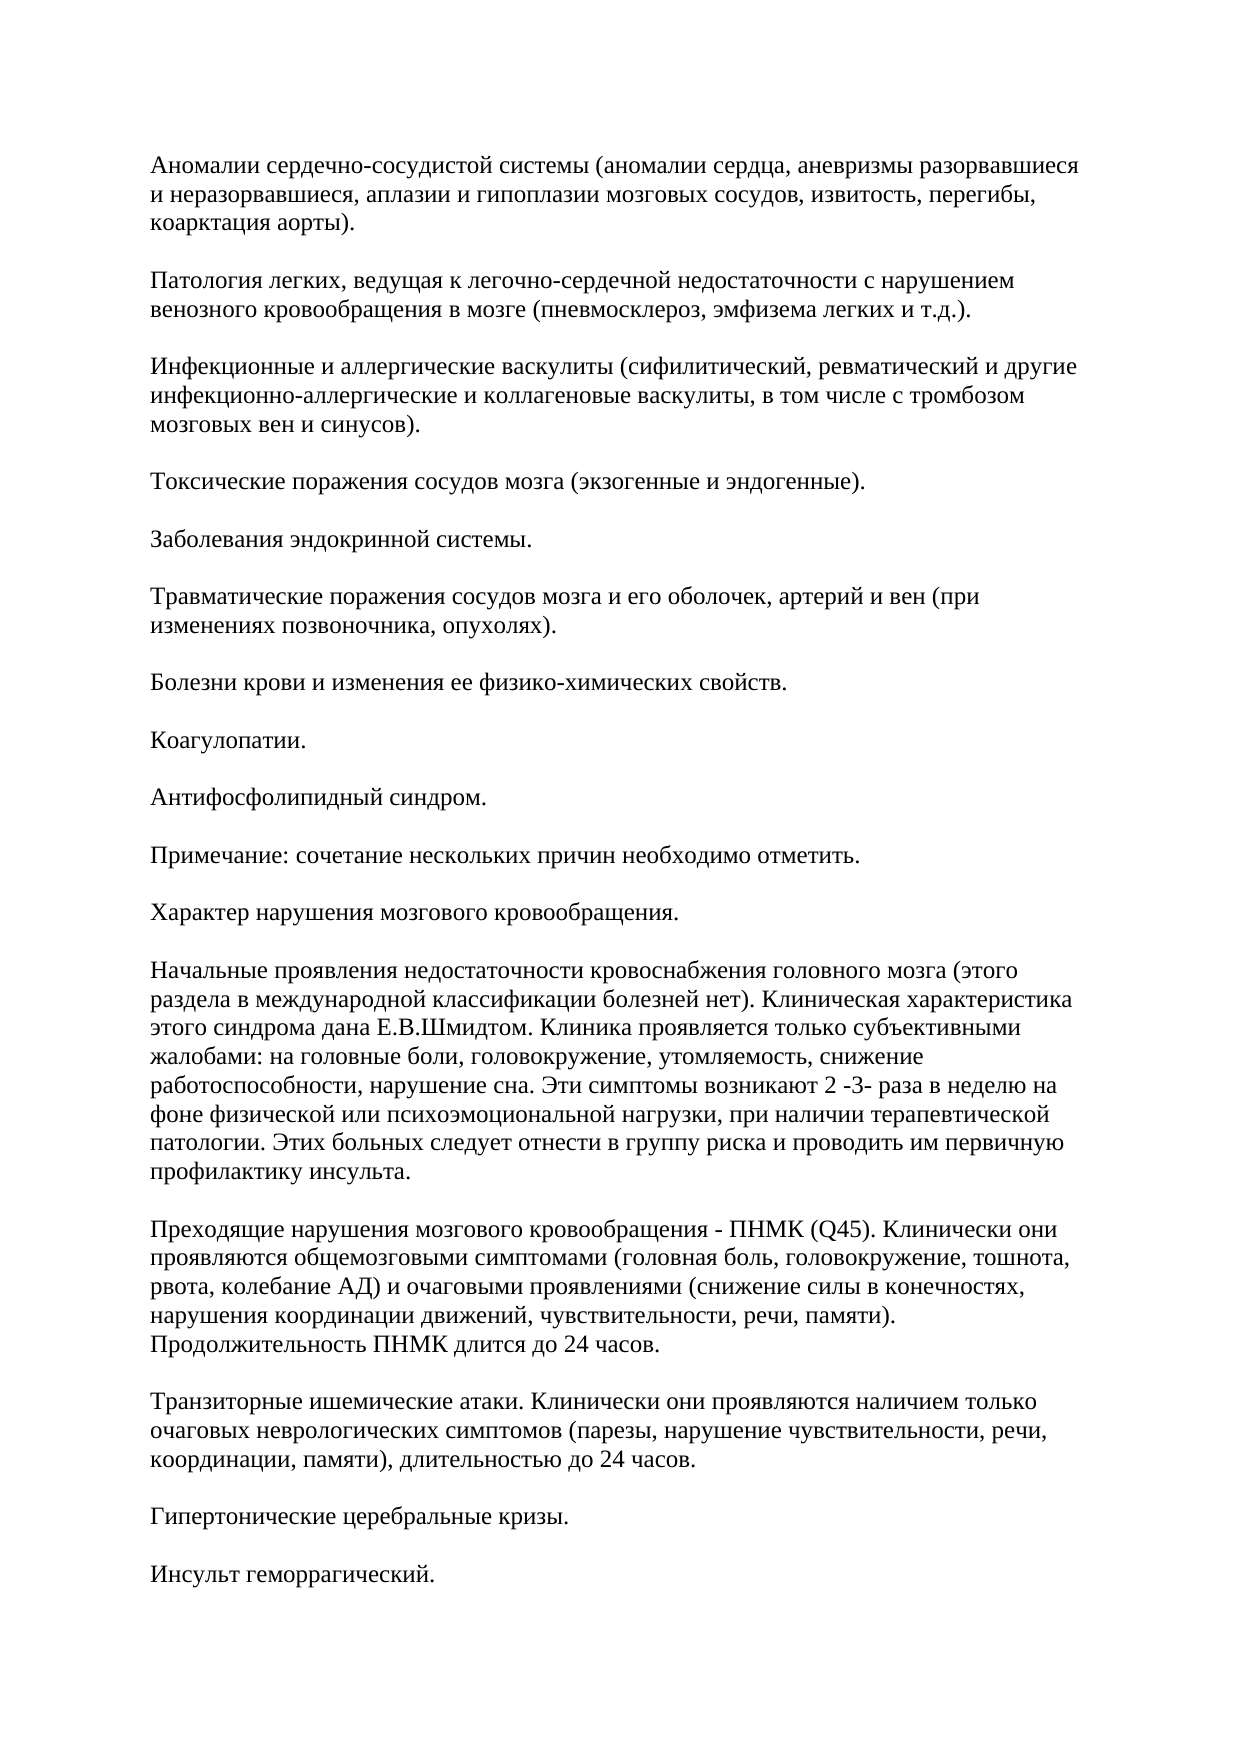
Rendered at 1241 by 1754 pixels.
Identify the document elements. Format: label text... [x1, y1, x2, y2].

text Инфекционные и аллергические васкулиты (сифилитический, ревматический и другие инфекционно-аллергические и коллагеновые васкулиты, в том числе с тромбозом мозговых вен и синусов). [150, 351, 1090, 437]
text Примечание: сочетание нескольких причин необходимо отметить. [150, 840, 1090, 869]
text Антифосфолипидный синдром. [150, 782, 1090, 811]
text Болезни крови и изменения ее физико-химических свойств. [150, 667, 1090, 696]
text Гипертонические церебральные кризы. [150, 1501, 1090, 1530]
text Травматические поражения сосудов мозга и его оболочек, артерий и вен (при изменениях позвоночника, опухолях). [150, 581, 1090, 639]
text Патология легких, ведущая к легочно-сердечной недостаточности с нарушением венозного кровообращения в мозге (пневмосклероз, эмфизема легких и т.д.). [150, 265, 1090, 322]
text Токсические поражения сосудов мозга (экзогенные и эндогенные). [150, 466, 1090, 495]
text Начальные проявления недостаточности кровоснабжения головного мозга (этого раздела в международной классификации болезней нет). Клиническая характеристика этого синдрома дана Е.В.Шмидтом. Клиника проявляется только субъективными жалобами: на головные боли, головокружение, утомляемость, снижение работоспособности, нарушение сна. Эти симптомы возникают 2 -3- раза в неделю на фоне физической или психоэмоциональной нагрузки, при наличии терапевтической патологии. Этих больных следует отнести в группу риска и проводить им первичную профилактику инсульта. [150, 955, 1090, 1185]
text Характер нарушения мозгового кровообращения. [150, 897, 1090, 926]
text Коагулопатии. [150, 725, 1090, 754]
text Транзиторные ишемические атаки. Клинически они проявляются наличием только очаговых неврологических симптомов (парезы, нарушение чувствительности, речи, координации, памяти), длительностью до 24 часов. [150, 1386, 1090, 1472]
text Заболевания эндокринной системы. [150, 524, 1090, 552]
text Инсульт геморрагический. [150, 1559, 1090, 1587]
text Аномалии сердечно-сосудистой системы (аномалии сердца, аневризмы разорвавшиеся и неразорвавшиеся, аплазии и гипоплазии мозговых сосудов, извитость, перегибы, коарктация аорты). [150, 150, 1090, 236]
text Преходящие нарушения мозгового кровообращения - ПНМК (Q45). Клинически они проявляются общемозговыми симптомами (головная боль, головокружение, тошнота, рвота, колебание АД) и очаговыми проявлениями (снижение силы в конечностях, нарушения координации движений, чувствительности, речи, памяти). Продолжительность ПНМК длится до 24 часов. [150, 1214, 1090, 1357]
